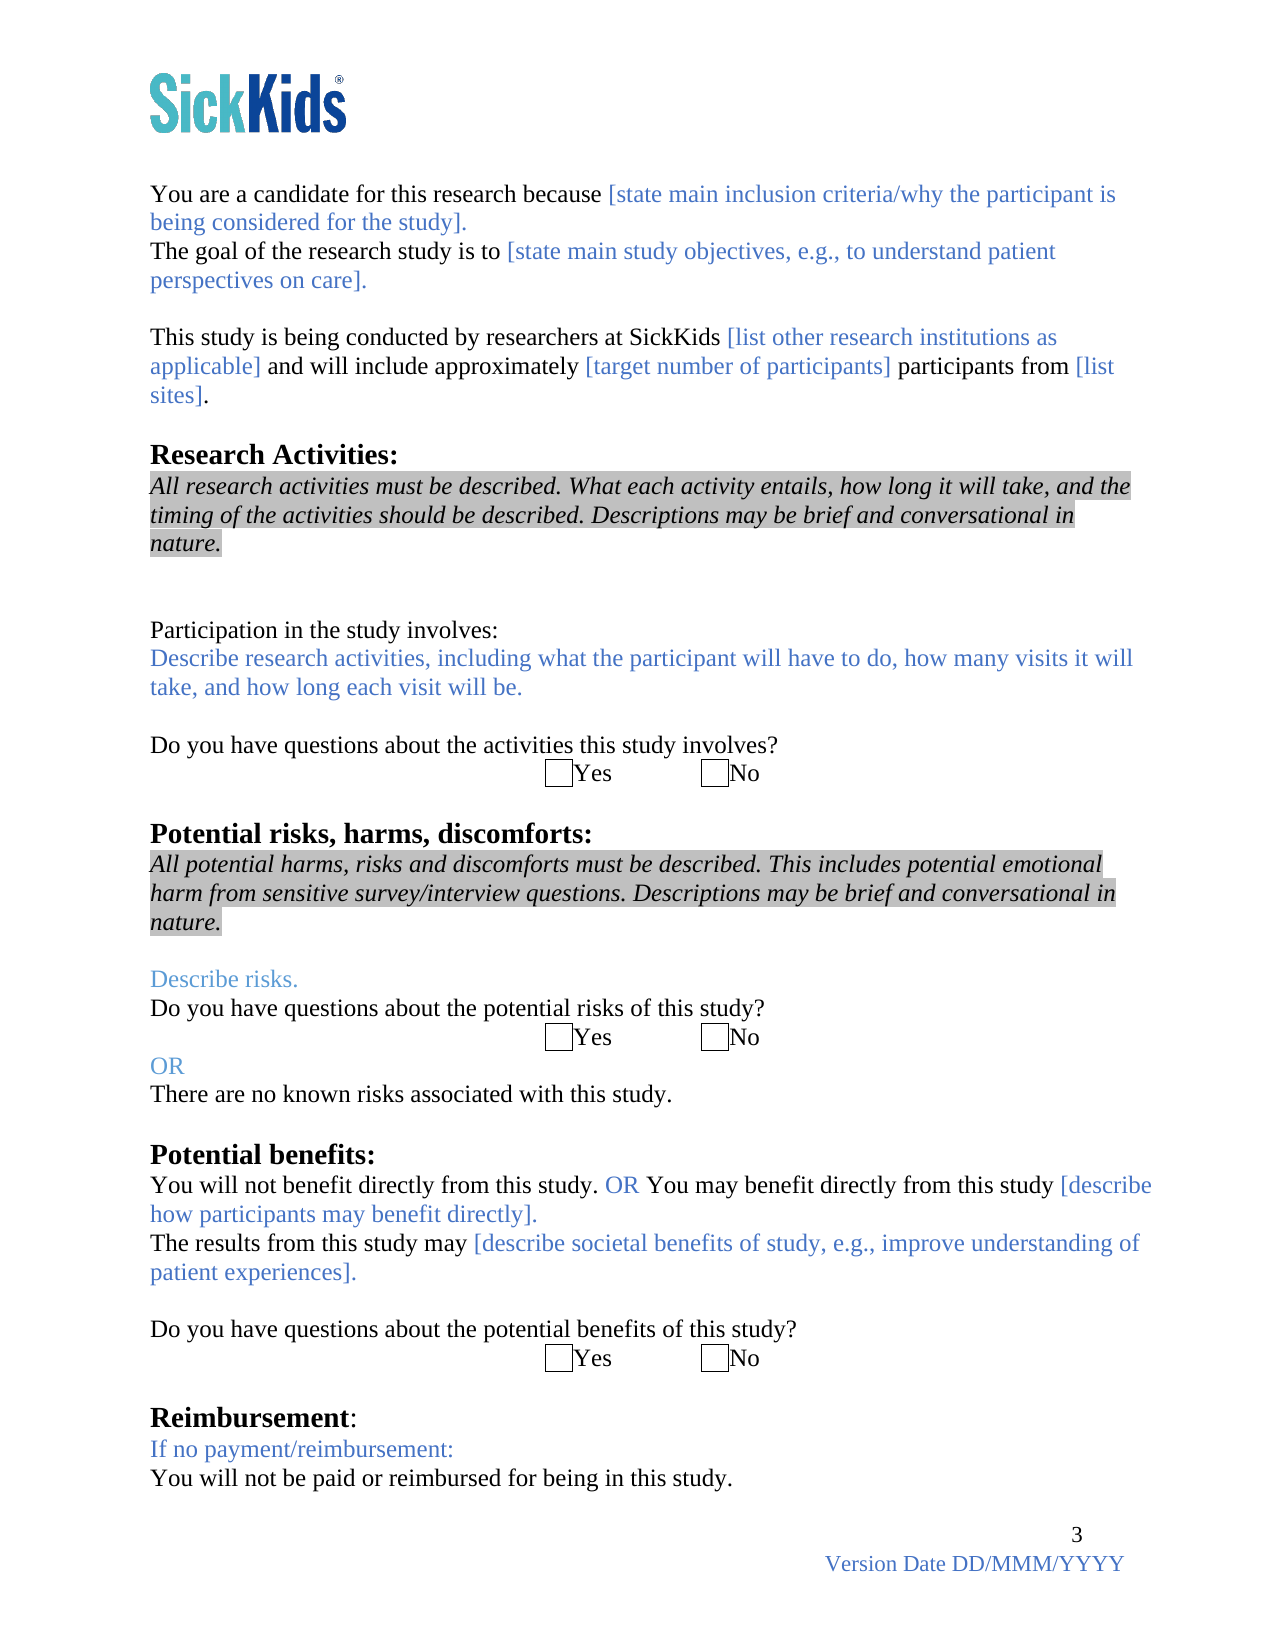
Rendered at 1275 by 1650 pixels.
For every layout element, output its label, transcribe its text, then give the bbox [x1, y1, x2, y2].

text Potential risks, harms, discomforts: [150, 816, 1153, 849]
text This study is being conducted by researchers at SickKids [list other research institutions as applicable] and will include approximately [target number of participants] participants from [list sites]. [150, 322, 1153, 409]
text OR [150, 1051, 1153, 1079]
text If no payment/reimbursement: [150, 1434, 1125, 1463]
text You will not be paid or reimbursed for being in this study. [150, 1463, 1125, 1492]
text Do you have questions about the potential risks of this study? [150, 993, 1153, 1022]
text There are no known risks associated with this study. [150, 1079, 1153, 1108]
text Yes No [150, 758, 1153, 787]
text The goal of the research study is to [state main study objectives, e.g., to understand patient perspectives on care]. [150, 236, 1153, 294]
text Potential benefits: [150, 1137, 1153, 1171]
text Yes No [150, 1343, 1153, 1372]
text You will not benefit directly from this study. OR You may benefit directly from this study [describe how participants may benefit directly]. [150, 1171, 1153, 1228]
text You are a candidate for this research because [state main inclusion criteria/why the participant is being considered for the study]. [150, 179, 1153, 236]
text The results from this study may [describe societal benefits of study, e.g., improve understanding of patient experiences]. [150, 1228, 1153, 1286]
text Reimbursement: [150, 1401, 1153, 1434]
text Do you have questions about the activities this study involves? [150, 730, 1153, 758]
text Describe research activities, including what the participant will have to do, how many visits it will take, and how long each visit will be. [150, 643, 1153, 701]
text Do you have questions about the potential benefits of this study? [150, 1314, 1153, 1343]
picture [150, 73, 346, 133]
text Yes No [150, 1022, 1153, 1051]
text All potential harms, risks and discomforts must be described. This includes potential emotional harm from sensitive survey/interview questions. Descriptions may be brief and conversational in nature. [150, 849, 1153, 936]
text Describe risks. [150, 964, 1153, 993]
text Participation in the study involves: [150, 615, 1153, 643]
text All research activities must be described. What each activity entails, how long it will take, and the timing of the activities should be described. Descriptions may be brief and conversational in nature. [150, 471, 1153, 557]
text Research Activities: [150, 437, 1153, 471]
